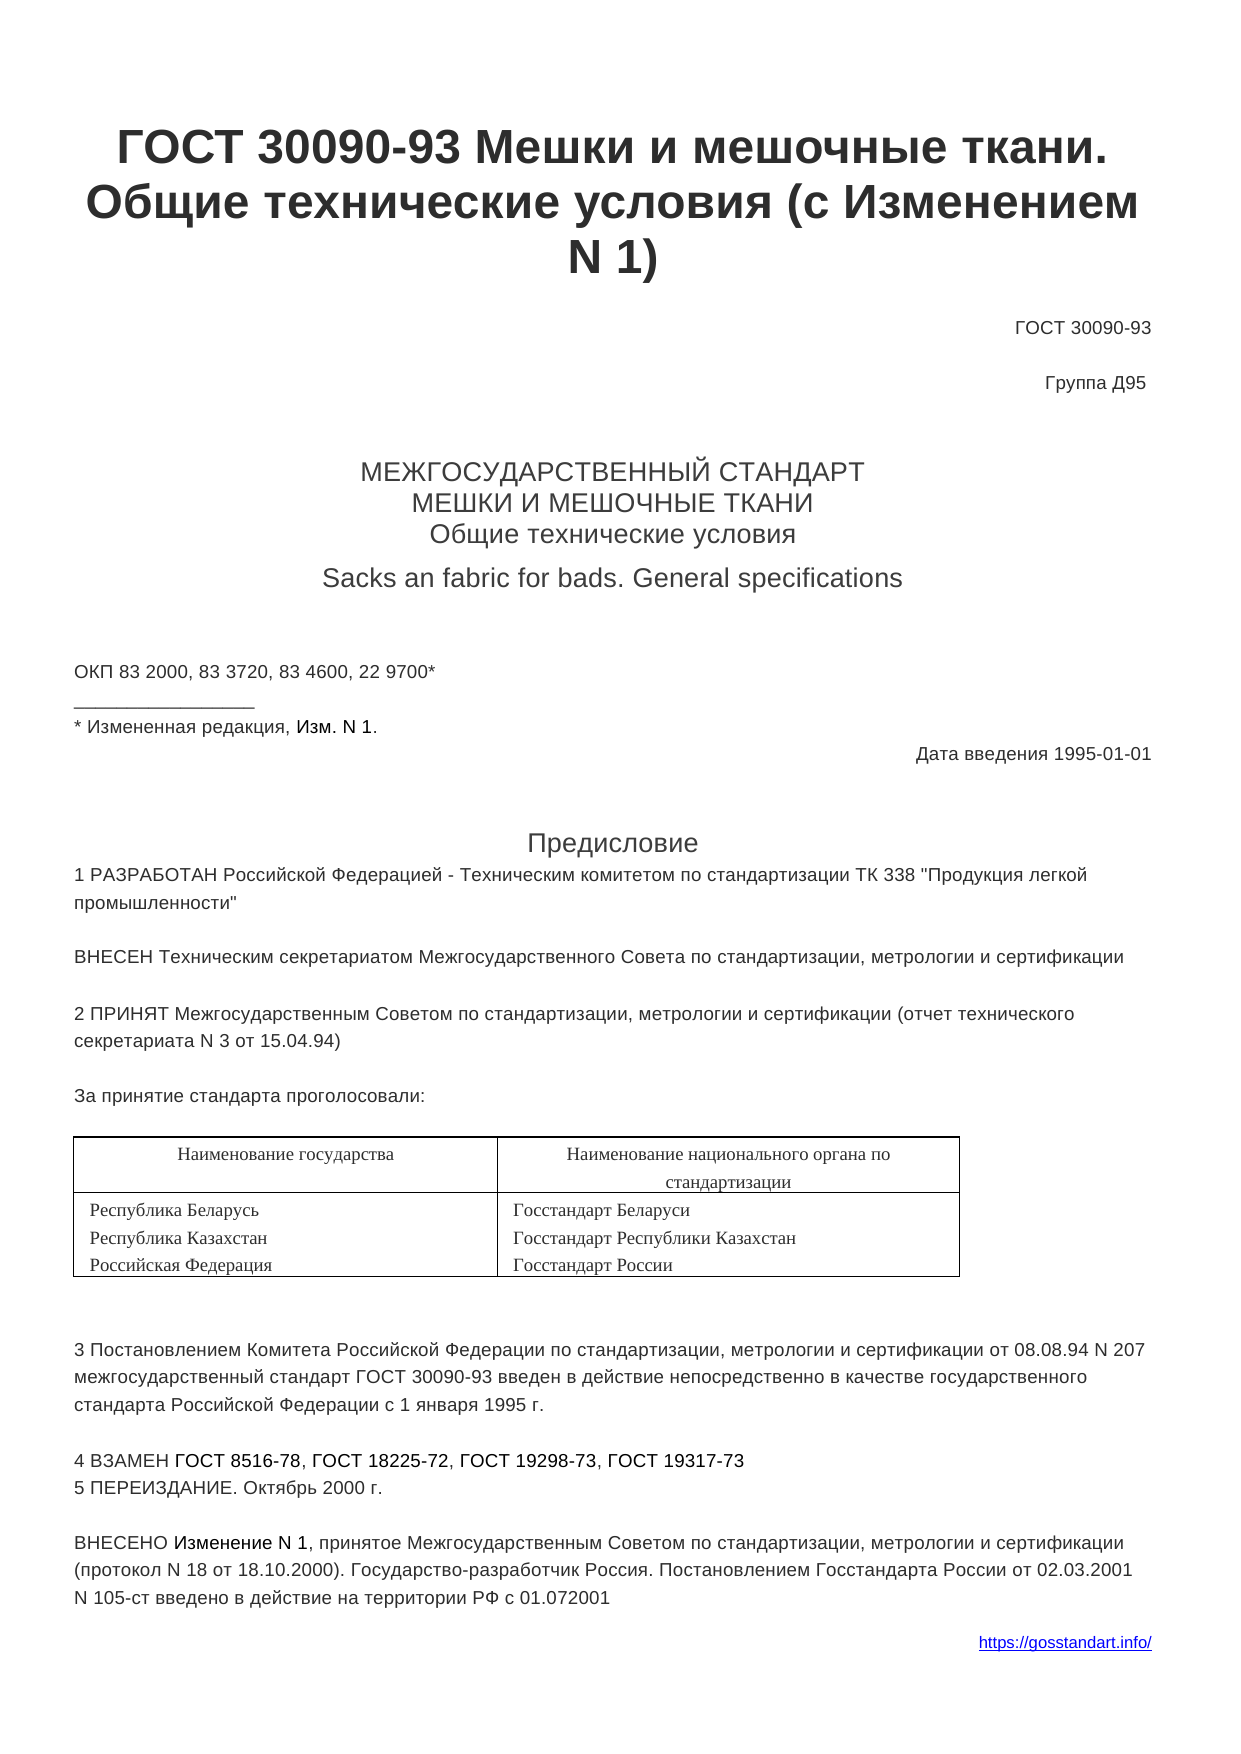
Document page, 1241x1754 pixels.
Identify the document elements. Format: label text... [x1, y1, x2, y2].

table_cell Республика Казахстан [74, 1221, 497, 1248]
text Предисловие [74, 764, 1152, 858]
table_cell Республика Беларусь [74, 1193, 497, 1221]
table_cell Госстандарт России [498, 1248, 959, 1276]
table_cell Госстандарт Республики Казахстан [498, 1221, 959, 1248]
table_cell Наименование государства [74, 1138, 497, 1192]
text ГОСТ 30090-93 Группа Д95 [74, 283, 1152, 393]
text МЕШКИ И МЕШОЧНЫЕ ТКАНИ [74, 487, 1152, 518]
text 4 ВЗАМЕН ГОСТ 8516-78, ГОСТ 18225-72, ГОСТ 19298-73, ГОСТ 19317-73 [74, 1444, 1152, 1471]
table_cell Госстандарт Беларуси [498, 1193, 959, 1221]
text Sacks an fabric for bads. General specifications [74, 562, 1152, 593]
text МЕЖГОСУДАРСТВЕННЫЙ СТАНДАРТ [74, 393, 1152, 487]
table_cell Наименование национального органа по стандартизации [498, 1138, 959, 1192]
text 1 РАЗРАБОТАН Российской Федерацией - Техническим комитетом по стандартизации ТК 338 "Продукция легкой промышленности" ВНЕСЕН Техническим секретариатом Межгосударственного Совета по стандартизации, метрологии и сертификации [74, 858, 1152, 997]
subtitle ГОСТ 30090-93 Мешки и мешочные ткани. Общие технические условия (с Изменением N 1) [74, 118, 1152, 283]
text Дата введения 1995-01-01 [74, 737, 1152, 764]
text 3 Постановлением Комитета Российской Федерации по стандартизации, метрологии и сертификации от 08.08.94 N 207 межгосударственный стандарт ГОСТ 30090-93 введен в действие непосредственно в качестве государственного стандарта Российской Федерации с 1 января 1995 г. [74, 1333, 1152, 1444]
table_cell Российская Федерация [74, 1248, 497, 1276]
text ОКП 83 2000, 83 3720, 83 4600, 22 9700* _________________ * Измененная редакция, Изм. N 1. [74, 600, 1152, 737]
text 5 ПЕРЕИЗДАНИЕ. Октябрь 2000 г. ВНЕСЕНО Изменение N 1, принятое Межгосударственным Советом по стандартизации, метрологии и сертификации (протокол N 18 от 18.10.2000). Государство-разработчик Россия. Постановлением Госстандарта России от 02.03.2001 N 105-ст введено в действие на территории РФ с 01.072001 [74, 1471, 1152, 1608]
text Общие технические условия [74, 518, 1152, 549]
text 2 ПРИНЯТ Межгосударственным Советом по стандартизации, метрологии и сертификации (отчет технического секретариата N 3 от 15.04.94) За принятие стандарта проголосовали: [74, 997, 1152, 1135]
